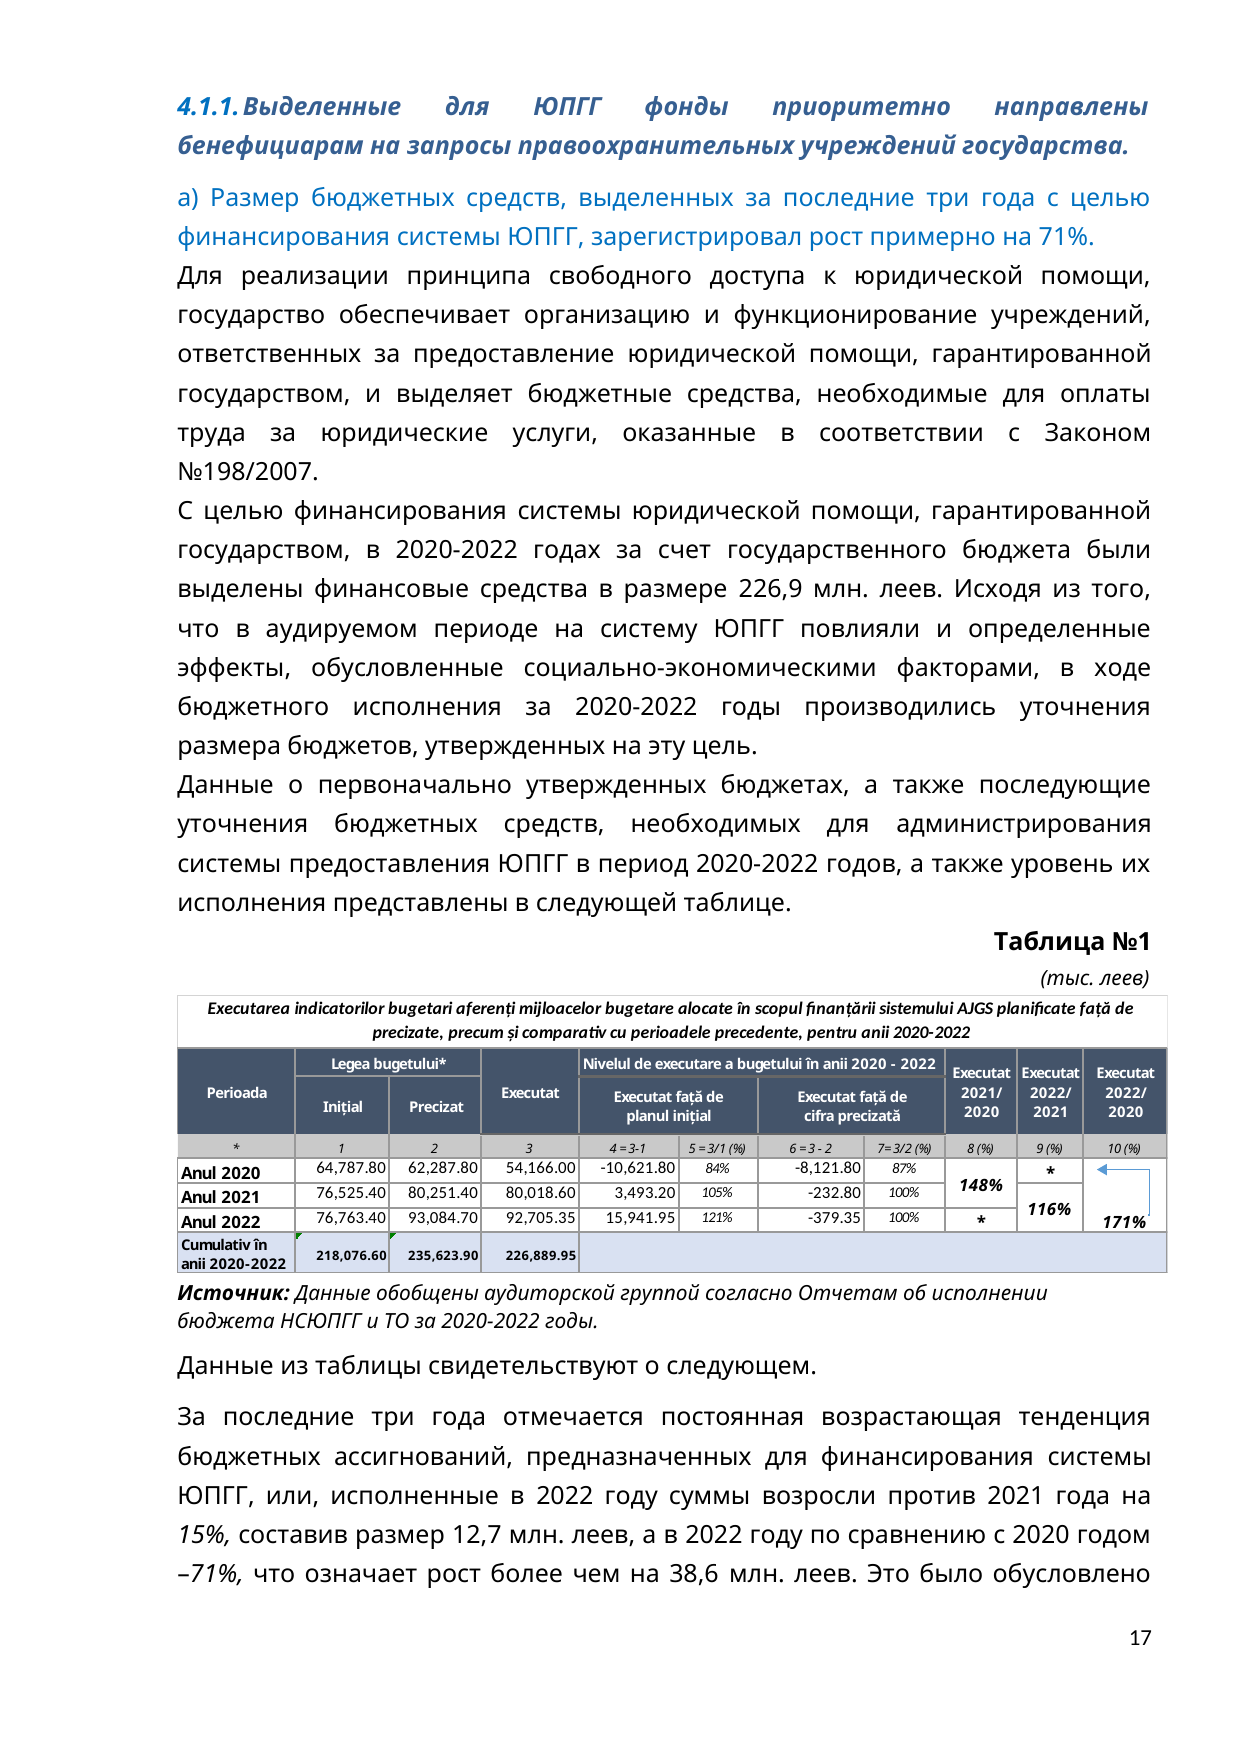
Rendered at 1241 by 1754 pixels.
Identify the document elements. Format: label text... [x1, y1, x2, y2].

text Таблица №1 [177, 923, 1152, 958]
subtitle Выделенные для ЮПГГ фонды приоритетно направлены бенефициарам на запросы правоохранительных учреждений государства. [177, 88, 1152, 162]
text a) Размер бюджетных средств, выделенных за последние три года с целью финансирования системы ЮПГГ, зарегистрировал рост примерно на 71%. [177, 179, 1152, 253]
text Источник: Данные обобщены аудиторской группой согласно Отчетам об исполнении бюджета НСЮПГГ и ТО за 2020-2022 годы. [177, 1278, 1152, 1335]
text С целью финансирования системы юридической помощи, гарантированной государством, в 2020-2022 годах за счет государственного бюджета были выделены финансовые средства в размере 226,9 млн. леев. Исходя из того, что в аудируемом периоде на систему ЮПГГ повлияли и определенные эффекты, обусловленные социально-экономическими факторами, в ходе бюджетного исполнения за 2020-2022 годы производились уточнения размера бюджетов, утвержденных на эту цель. [177, 493, 1152, 762]
text Данные о первоначально утвержденных бюджетах, а также последующие уточнения бюджетных средств, необходимых для администрирования системы предоставления ЮПГГ в период 2020-2022 годов, а также уровень их исполнения представлены в следующей таблице. [177, 767, 1152, 918]
text (тыс. леев) [177, 963, 1152, 991]
text Для реализации принципа свободного доступа к юридической помощи, государство обеспечивает организацию и функционирование учреждений, ответственных за предоставление юридической помощи, гарантированной государством, и выделяет бюджетные средства, необходимые для оплаты труда за юридические услуги, оказанные в соответствии с Законом №198/2007. [177, 258, 1152, 488]
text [177, 1399, 1152, 1590]
text Данные из таблицы свидетельствуют о следующем. [177, 1347, 1152, 1381]
